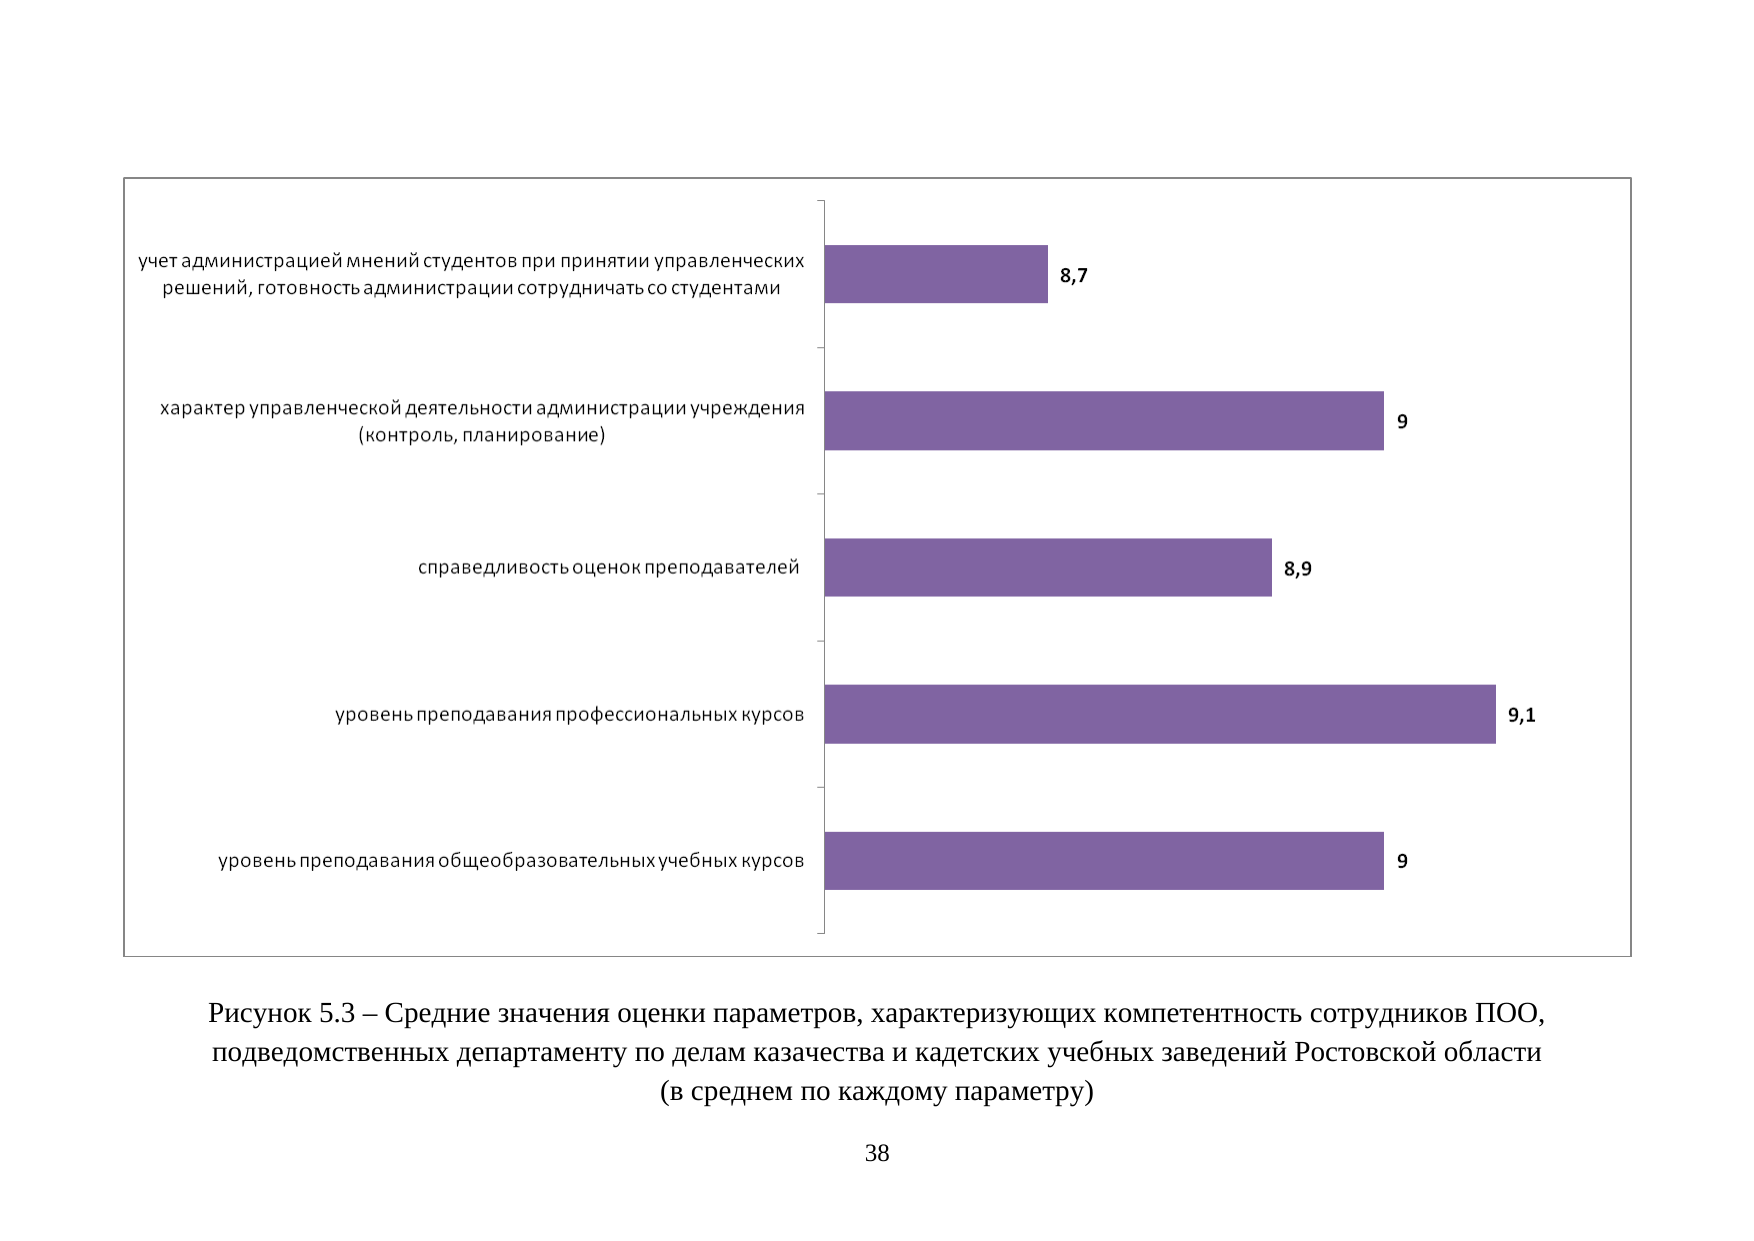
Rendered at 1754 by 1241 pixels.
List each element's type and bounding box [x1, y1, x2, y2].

text [118, 996, 1636, 1106]
picture [122, 177, 1632, 957]
